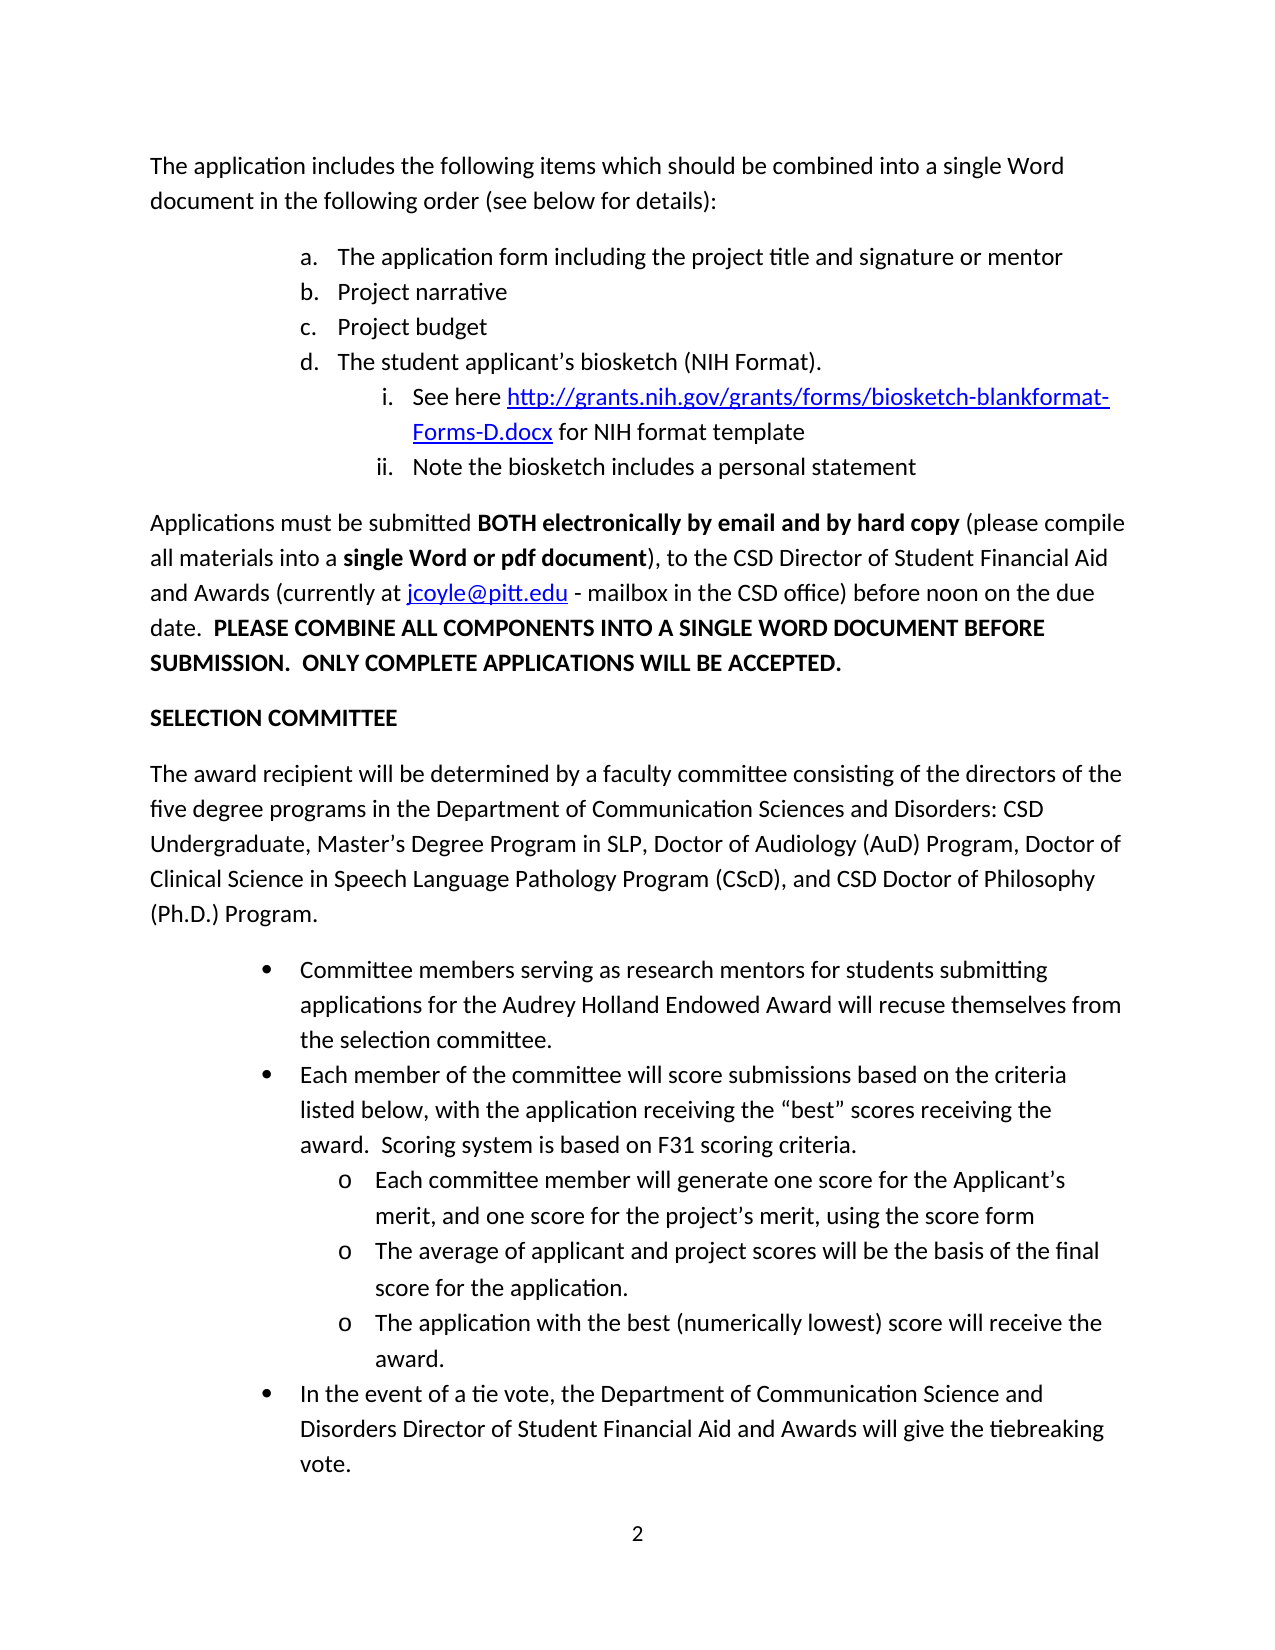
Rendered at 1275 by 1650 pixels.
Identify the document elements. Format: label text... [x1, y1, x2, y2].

list Each member of the committee will score submissions based on the criteria listed below, with the application receiving the “best” scores receiving the award. Scoring system is based on F31 scoring criteria. [262, 1059, 1125, 1160]
list The average of applicant and project scores will be the basis of the final score for the application. [337, 1235, 1125, 1302]
list Each committee member will generate one score for the Applicant’s merit, and one score for the project’s merit, using the score form [337, 1164, 1125, 1231]
list Project narrative [300, 276, 1125, 306]
list See here http://grants.nih.gov/grants/forms/biosketch-blankformat-Forms-D.docx for NIH format template [394, 381, 1125, 446]
list The student applicant’s biosketch (NIH Format). [300, 346, 1125, 376]
text The application includes the following items which should be combined into a single Word document in the following order (see below for details): [150, 150, 1125, 216]
text The award recipient will be determined by a faculty committee consisting of the directors of the five degree programs in the Department of Communication Sciences and Disorders: CSD Undergraduate, Master’s Degree Program in SLP, Doctor of Audiology (AuD) Program, Doctor of Clinical Science in Speech Language Pathology Program (CScD), and CSD Doctor of Philosophy (Ph.D.) Program. [150, 758, 1125, 929]
list Note the biosketch includes a personal statement [394, 451, 1125, 481]
list Project budget [300, 311, 1125, 341]
list Committee members serving as research mentors for students submitting applications for the Audrey Holland Endowed Award will recuse themselves from the selection committee. [262, 954, 1125, 1055]
list The application with the best (numerically lowest) score will receive the award. [337, 1307, 1125, 1373]
text Applications must be submitted BOTH electronically by email and by hard copy (please compile all materials into a single Word or pdf document), to the CSD Director of Student Financial Aid and Awards (currently at jcoyle@pitt.edu - mailbox in the CSD office) before noon on the due date. PLEASE COMBINE ALL COMPONENTS INTO A SINGLE WORD DOCUMENT BEFORE SUBMISSION. ONLY COMPLETE APPLICATIONS WILL BE ACCEPTED. [150, 507, 1125, 677]
text SELECTION COMMITTEE [150, 702, 1125, 733]
list In the event of a tie vote, the Department of Communication Science and Disorders Director of Student Financial Aid and Awards will give the tiebreaking vote. [262, 1378, 1125, 1478]
list The application form including the project title and signature or mentor [300, 241, 1125, 271]
